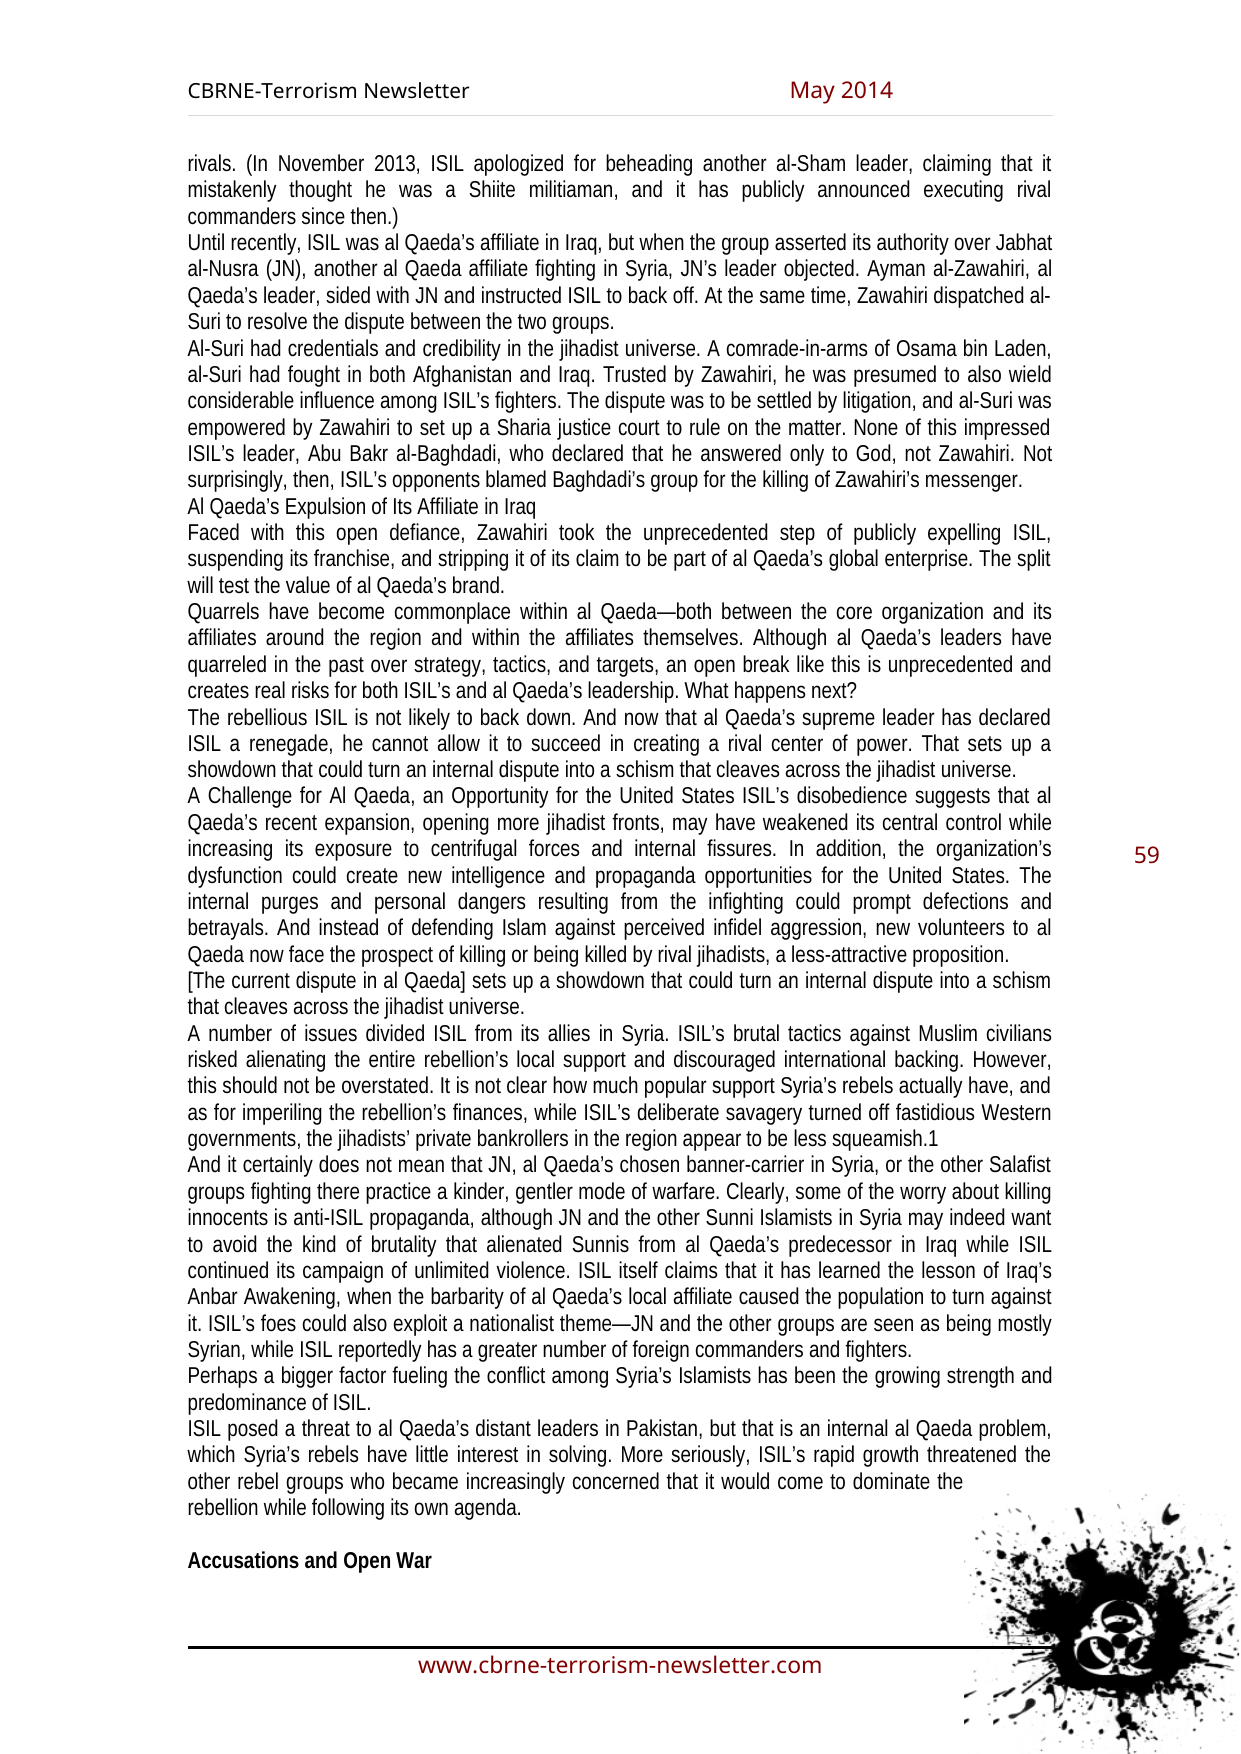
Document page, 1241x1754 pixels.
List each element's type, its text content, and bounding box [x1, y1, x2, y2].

text Faced with this open defiance, Zawahiri took the unprecedented step of publicly expelling ISIL, suspending its franchise, and stripping it of its claim to be part of al Qaeda’s global enterprise. The split will test the value of al Qaeda’s brand. [187, 519, 1053, 598]
text Accusations and Open War [187, 1547, 1053, 1573]
text A number of issues divided ISIL from its allies in Syria. ISIL’s brutal tactics against Muslim civilians risked alienating the entire rebellion’s local support and discouraged international backing. However, this should not be overstated. It is not clear how much popular support Syria’s rebels actually have, and as for imperiling the rebellion’s finances, while ISIL’s deliberate savagery turned off fastidious Western governments, the jihadists’ private bankrollers in the region appear to be less squeamish.1 [187, 1020, 1053, 1151]
text ISIL posed a threat to al Qaeda’s distant leaders in Pakistan, but that is an internal al Qaeda problem, which Syria’s rebels have little interest in solving. More seriously, ISIL’s rapid growth threatened the other rebel groups who became increasingly concerned that it would come to dominate the rebellion while following its own agenda. [187, 1415, 1053, 1520]
text Al Qaeda’s Expulsion of Its Affiliate in Iraq [187, 493, 1053, 519]
text Perhaps a bigger factor fueling the conflict among Syria’s Islamists has been the growing strength and predominance of ISIL. [187, 1362, 1053, 1415]
text Until recently, ISIL was al Qaeda’s affiliate in Iraq, but when the group asserted its authority over Jabhat al-Nusra (JN), another al Qaeda affiliate fighting in Syria, JN’s leader objected. Ayman al-Zawahiri, al Qaeda’s leader, sided with JN and instructed ISIL to back off. At the same time, Zawahiri dispatched al-Suri to resolve the dispute between the two groups. [187, 229, 1053, 334]
text Quarrels have become commonplace within al Qaeda—both between the core organization and its affiliates around the region and within the affiliates themselves. Although al Qaeda’s leaders have quarreled in the past over strategy, tactics, and targets, an open break like this is unprecedented and creates real risks for both ISIL’s and al Qaeda’s leadership. What happens next? [187, 598, 1053, 703]
text A Challenge for Al Qaeda, an Opportunity for the United States ISIL’s disobedience suggests that al Qaeda’s recent expansion, opening more jihadist fronts, may have weakened its central control while increasing its exposure to centrifugal forces and internal fissures. In addition, the organization’s dysfunction could create new intelligence and propaganda opportunities for the United States. The internal purges and personal dangers resulting from the infighting could prompt defections and betrayals. And instead of defending Islam against perceived infidel aggression, new volunteers to al Qaeda now face the prospect of killing or being killed by rival jihadists, a less-attractive proposition. [187, 782, 1053, 967]
text The rebellious ISIL is not likely to back down. And now that al Qaeda’s supreme leader has declared ISIL a renegade, he cannot allow it to succeed in creating a rival center of power. That sets up a showdown that could turn an internal dispute into a schism that cleaves across the jihadist universe. [187, 703, 1053, 782]
text Al-Suri had credentials and credibility in the jihadist universe. A comrade-in-arms of Osama bin Laden, al-Suri had fought in both Afghanistan and Iraq. Trusted by Zawahiri, he was presumed to also wield considerable influence among ISIL’s fighters. The dispute was to be settled by litigation, and al-Suri was empowered by Zawahiri to set up a Sharia justice court to rule on the matter. None of this impressed ISIL’s leader, Abu Bakr al-Baghdadi, who declared that he answered only to God, not Zawahiri. Not surprisingly, then, ISIL’s opponents blamed Baghdadi’s group for the killing of Zawahiri’s messenger. [187, 334, 1053, 493]
text [The current dispute in al Qaeda] sets up a showdown that could turn an internal dispute into a schism that cleaves across the jihadist universe. [187, 967, 1053, 1020]
text And it certainly does not mean that JN, al Qaeda’s chosen banner-carrier in Syria, or the other Salafist groups fighting there practice a kinder, gentler mode of warfare. Clearly, some of the worry about killing innocents is anti-ISIL propaganda, although JN and the other Sunni Islamists in Syria may indeed want to avoid the kind of brutality that alienated Sunnis from al Qaeda’s predecessor in Iraq while ISIL continued its campaign of unlimited violence. ISIL itself claims that it has learned the lesson of Iraq’s Anbar Awakening, when the barbarity of al Qaeda’s local affiliate caused the population to turn against it. ISIL’s foes could also exploit a nationalist theme—JN and the other groups are seen as being mostly Syrian, while ISIL reportedly has a greater number of foreign commanders and fighters. [187, 1151, 1053, 1362]
picture [964, 1483, 1240, 1754]
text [187, 150, 1053, 229]
